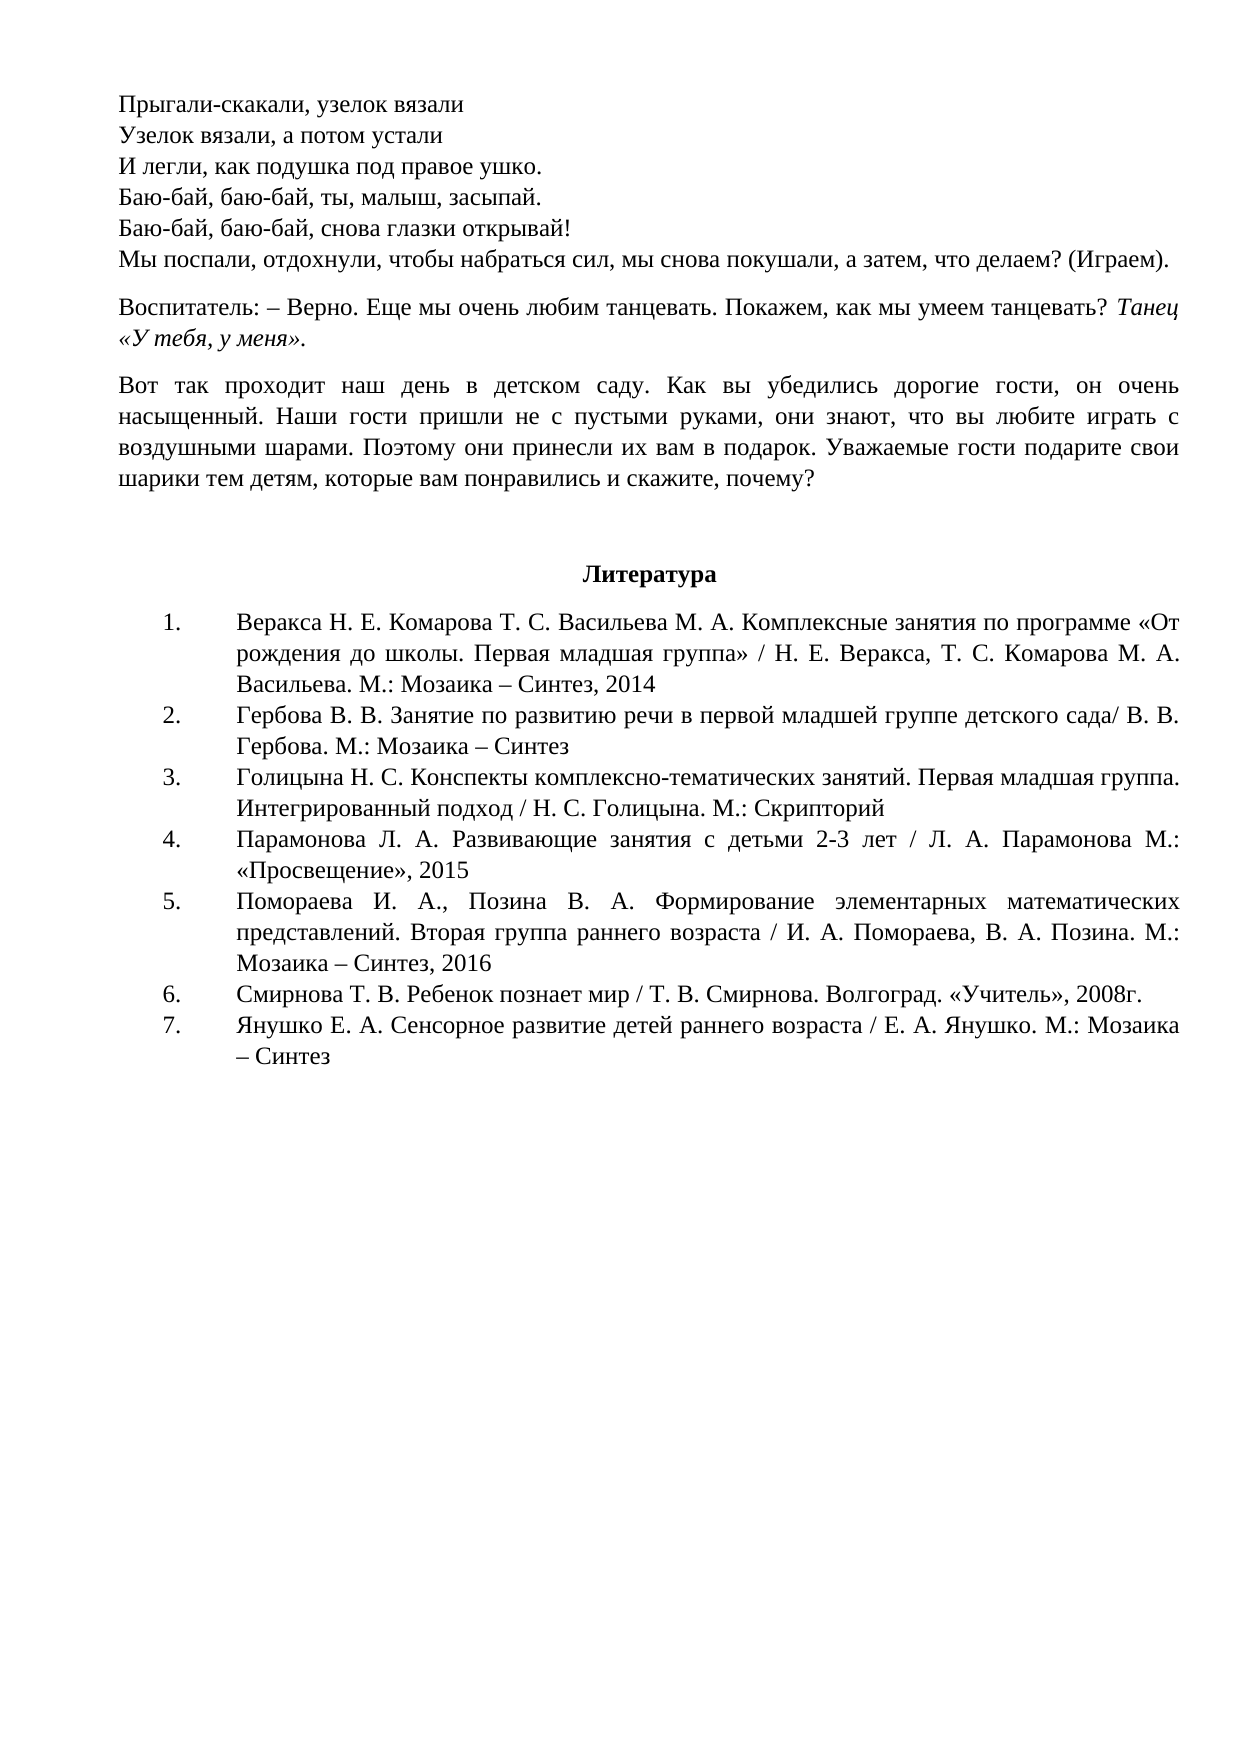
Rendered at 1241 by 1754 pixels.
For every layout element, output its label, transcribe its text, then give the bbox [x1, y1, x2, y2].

text Воспитатель: – Верно. Еще мы очень любим танцевать. Покажем, как мы умеем танцевать? Танец «У тебя, у меня». [118, 292, 1181, 351]
list Помораева И. А., Позина В. А. Формирование элементарных математических представлений. Вторая группа раннего возраста / И. А. Помораева, В. А. Позина. М.: Мозаика – Синтез, 2016 [162, 886, 1181, 977]
list Гербова В. В. Занятие по развитию речи в первой младшей группе детского сада/ В. В. Гербова. М.: Мозаика – Синтез [162, 700, 1181, 759]
list Парамонова Л. А. Развивающие занятия с детьми 2-3 лет / Л. А. Парамонова М.: «Просвещение», 2015 [162, 824, 1181, 884]
text Мы поспали, отдохнули, чтобы набраться сил, мы снова покушали, а затем, что делаем? (Играем). [118, 244, 1181, 273]
text Узелок вязали, а потом устали [118, 120, 1181, 148]
list Смирнова Т. В. Ребенок познает мир / Т. В. Смирнова. Волгоград. «Учитель», 2008г. [162, 979, 1181, 1008]
list Голицына Н. С. Конспекты комплексно-тематических занятий. Первая младшая группа. Интегрированный подход / Н. С. Голицына. М.: Скрипторий [162, 762, 1181, 822]
text Баю-бай, баю-бай, ты, малыш, засыпай. [118, 182, 1181, 211]
list Янушко Е. А. Сенсорное развитие детей раннего возраста / Е. А. Янушко. М.: Мозаика – Синтез [162, 1010, 1181, 1070]
text Литература [118, 559, 1181, 588]
text И легли, как подушка под правое ушко. [118, 151, 1181, 179]
list Веракса Н. Е. Комарова Т. С. Васильева М. А. Комплексные занятия по программе «От рождения до школы. Первая младшая группа» / Н. Е. Веракса, Т. С. Комарова М. А. Васильева. М.: Мозаика – Синтез, 2014 [162, 607, 1181, 697]
text Вот так проходит наш день в детском саду. Как вы убедились дорогие гости, он очень насыщенный. Наши гости пришли не с пустыми руками, они знают, что вы любите играть с воздушными шарами. Поэтому они принесли их вам в подарок. Уважаемые гости подарите свои шарики тем детям, которые вам понравились и скажите, почему? [118, 370, 1181, 492]
text Баю-бай, баю-бай, снова глазки открывай! [118, 213, 1181, 242]
text Прыгали-скакали, узелок вязали [118, 89, 1181, 117]
